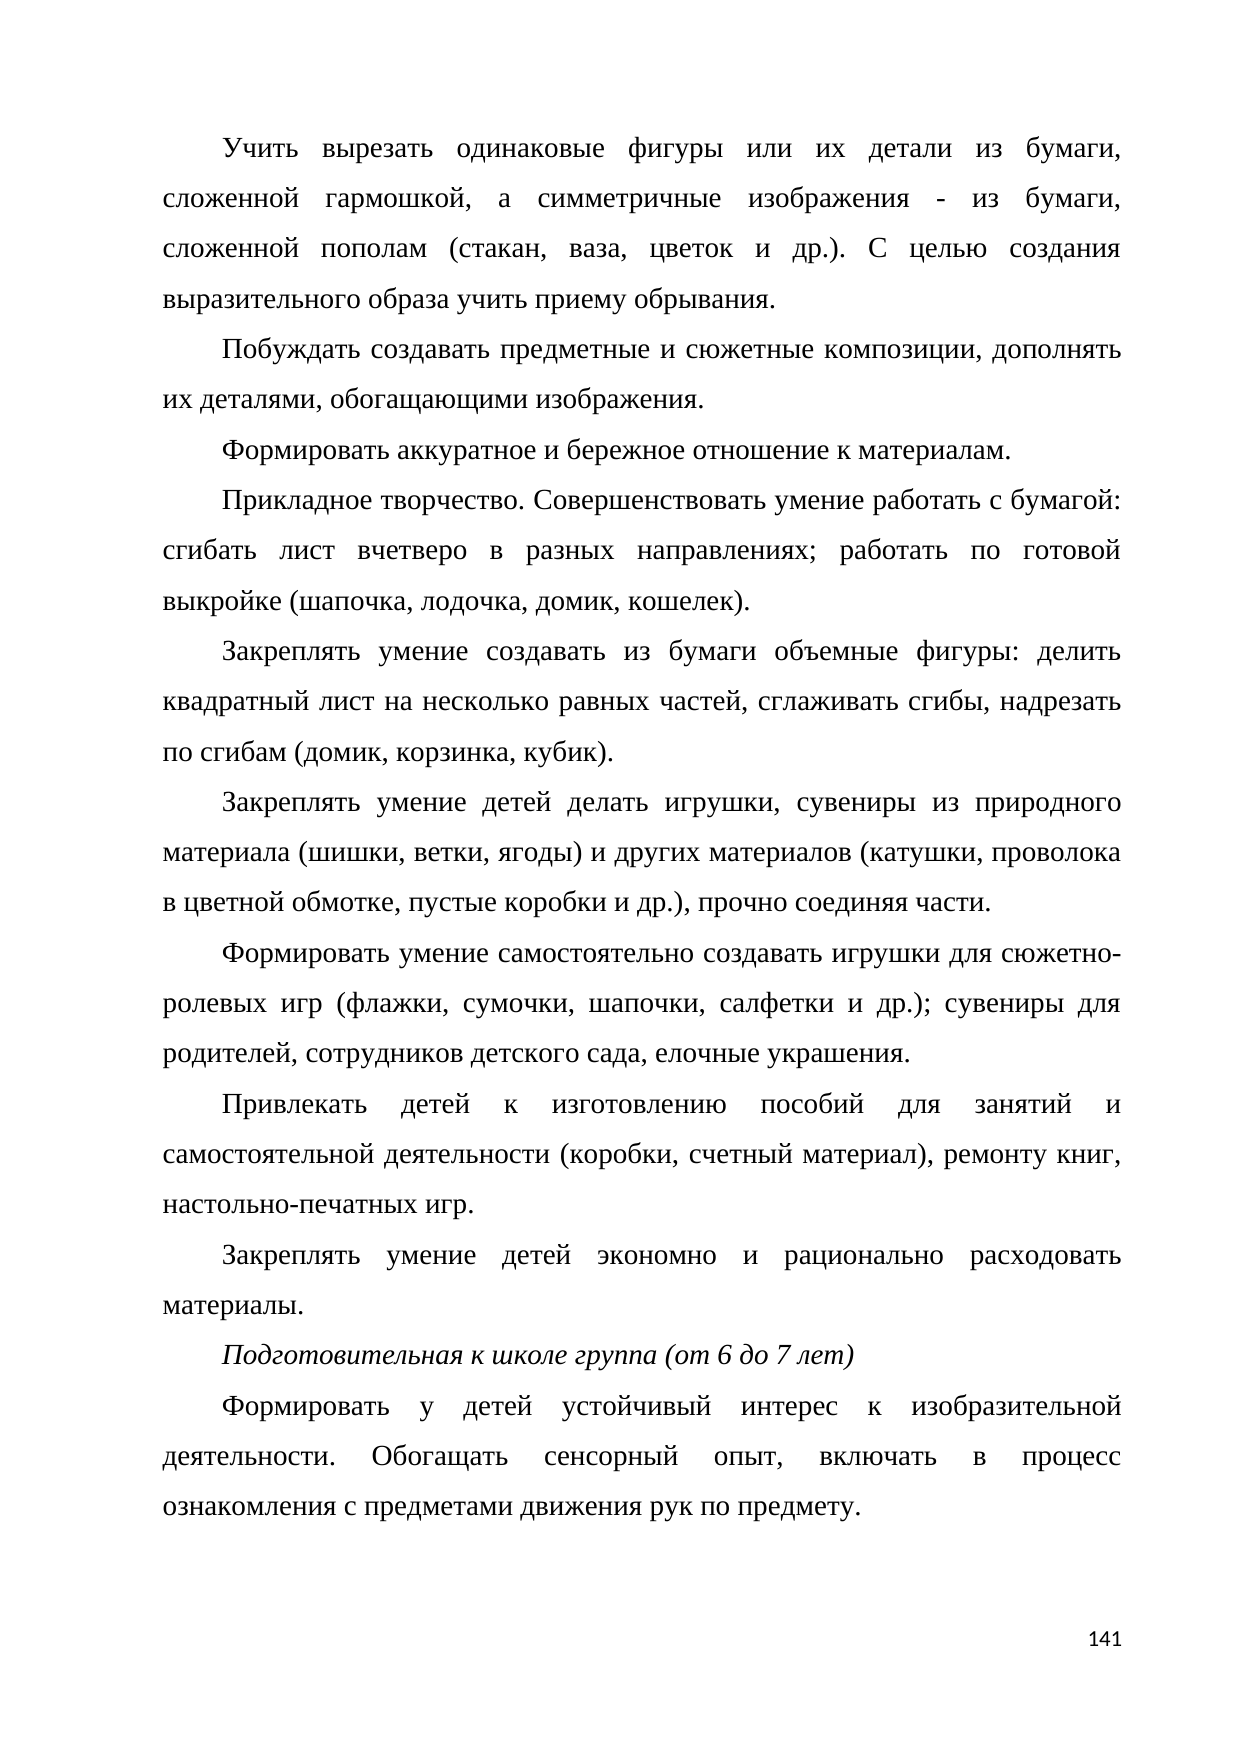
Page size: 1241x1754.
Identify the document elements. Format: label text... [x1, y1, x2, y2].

text Закреплять умение создавать из бумаги объемные фигуры: делить квадратный лист на несколько равных частей, сглаживать сгибы, надрезать по сгибам (домик, корзинка, кубик). [162, 633, 1122, 767]
text Закреплять умение детей делать игрушки, сувениры из природного материала (шишки, ветки, ягоды) и других материалов (катушки, проволока в цветной обмотке, пустые коробки и др.), прочно соединяя части. [162, 784, 1122, 918]
text Учить вырезать одинаковые фигуры или их детали из бумаги, сложенной гармошкой, а симметричные изображения - из бумаги, сложенной пополам (стакан, ваза, цветок и др.). С целью создания выразительного образа учить приему обрывания. [162, 130, 1122, 314]
text Прикладное творчество. Совершенствовать умение работать с бумагой: сгибать лист вчетверо в разных направлениях; работать по готовой выкройке (шапочка, лодочка, домик, кошелек). [162, 482, 1122, 616]
text Привлекать детей к изготовлению пособий для занятий и самостоятельной деятельности (коробки, счетный материал), ремонту книг, настольно-печатных игр. [162, 1086, 1122, 1220]
text Формировать у детей устойчивый интерес к изобразительной деятельности. Обогащать сенсорный опыт, включать в процесс ознакомления с предметами движения рук по предмету. [162, 1388, 1122, 1522]
text Закреплять умение детей экономно и рационально расходовать материалы. [162, 1237, 1122, 1321]
text Побуждать создавать предметные и сюжетные композиции, дополнять их деталями, обогащающими изображения. [162, 331, 1122, 415]
text Подготовительная к школе группа (от 6 до 7 лет) [162, 1337, 1122, 1371]
text Формировать аккуратное и бережное отношение к материалам. [162, 432, 1122, 465]
text Формировать умение самостоятельно создавать игрушки для сюжетно-ролевых игр (флажки, сумочки, шапочки, салфетки и др.); сувениры для родителей, сотрудников детского сада, елочные украшения. [162, 935, 1122, 1069]
